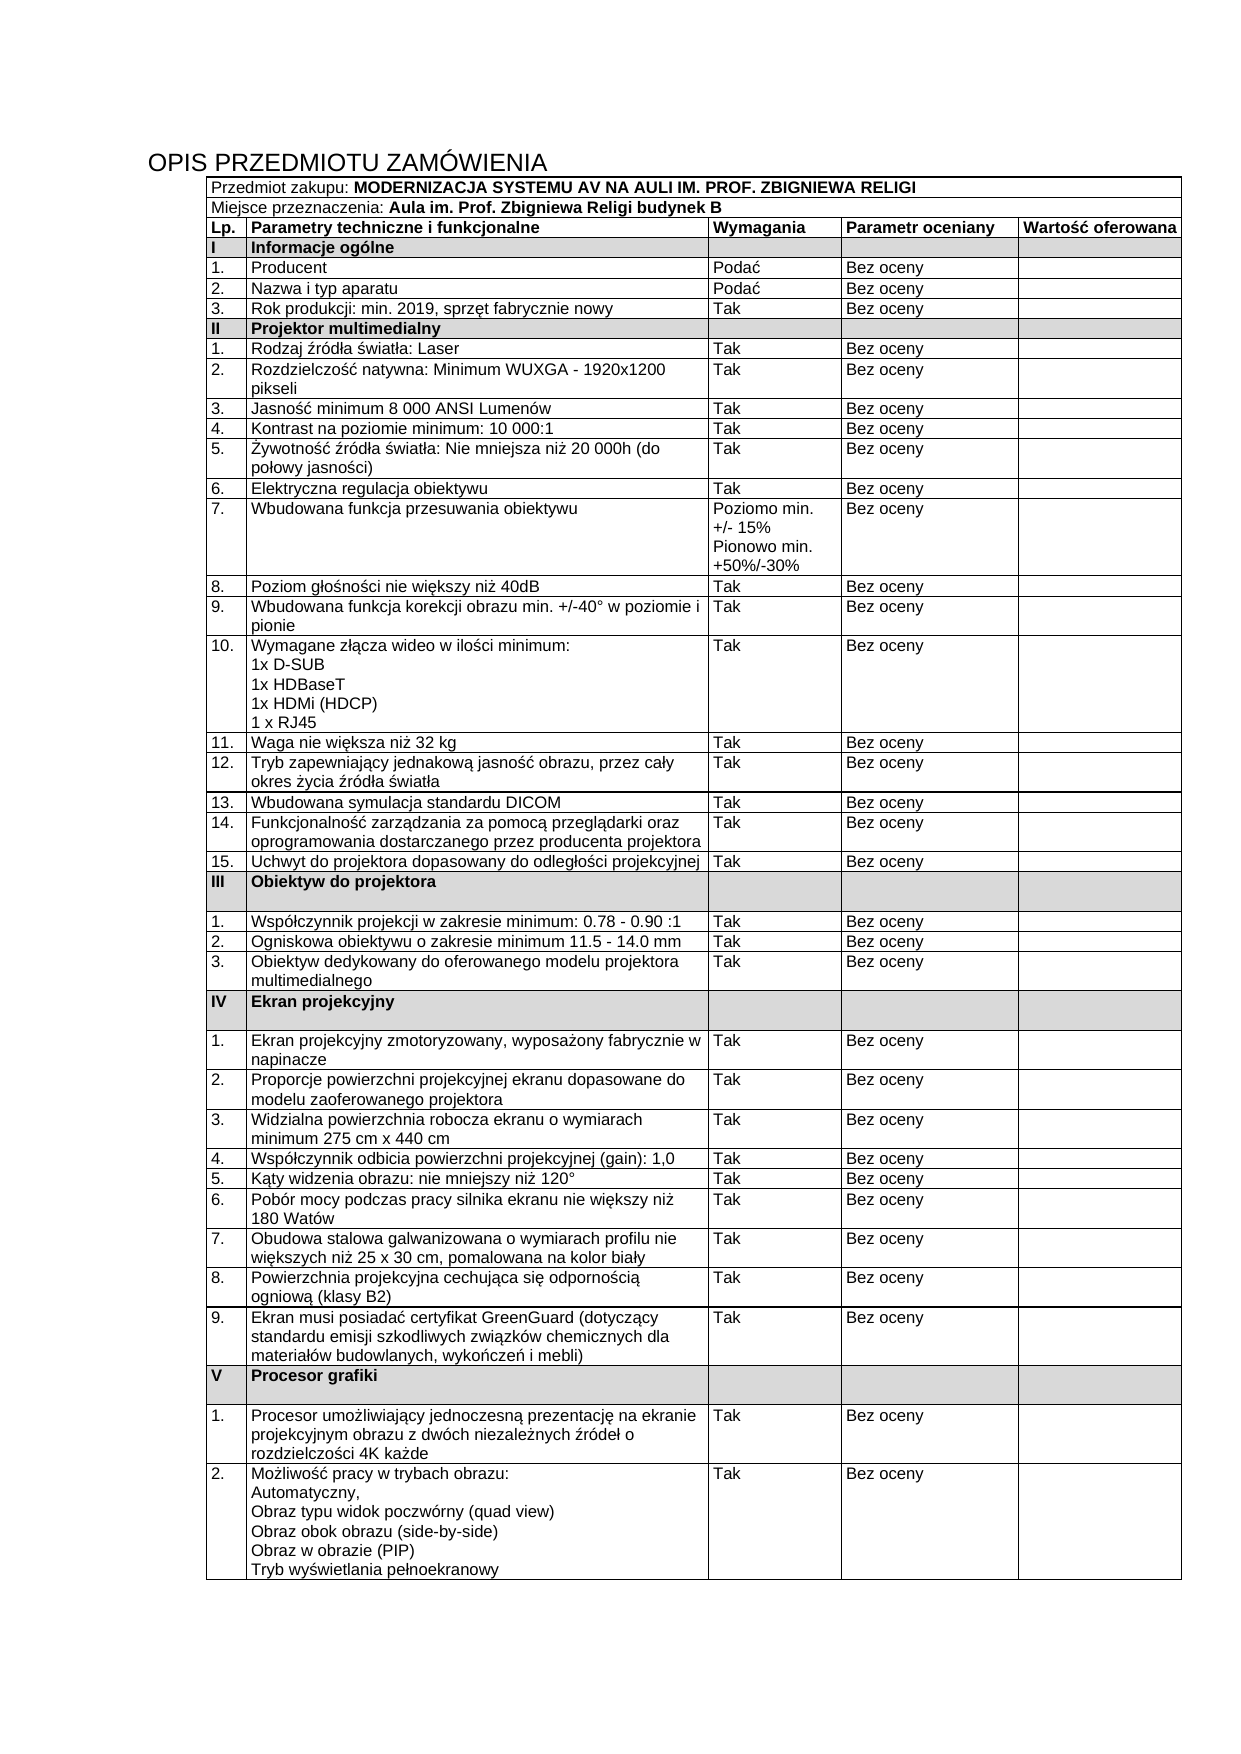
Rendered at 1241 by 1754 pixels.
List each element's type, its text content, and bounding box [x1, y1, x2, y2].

table_cell V [207, 1366, 246, 1404]
table_cell Tak [709, 479, 841, 498]
table_cell Tak [709, 1405, 841, 1463]
table_cell [1019, 419, 1181, 438]
table_cell [842, 872, 1018, 911]
table_cell [207, 733, 246, 752]
table_cell [1019, 952, 1181, 990]
table_cell Tak [709, 912, 841, 931]
table_cell Bez oceny [842, 359, 1018, 398]
table_cell Bez oceny [842, 932, 1018, 951]
table_cell [207, 339, 246, 358]
table_cell Bez oceny [842, 1229, 1018, 1267]
table_cell Tak [709, 952, 841, 990]
table_cell [1019, 1308, 1181, 1365]
table_cell Tak [709, 1110, 841, 1148]
table_cell Tryb zapewniający jednakową jasność obrazu, przez cały okres życia źródła światła [247, 753, 708, 791]
table_cell Bez oceny [842, 1189, 1018, 1228]
table_cell Projektor multimedialny [247, 319, 708, 338]
table_cell III [207, 872, 246, 911]
table_cell Tak [709, 753, 841, 791]
table_cell Bez oceny [842, 419, 1018, 438]
table_cell Podać [709, 279, 841, 298]
table_cell Wbudowana funkcja przesuwania obiektywu [247, 499, 708, 575]
table_cell Obiektyw do projektora [247, 872, 708, 911]
table_cell Współczynnik projekcji w zakresie minimum: 0.78 - 0.90 :1 [247, 912, 708, 931]
table_cell Ekran projekcyjny zmotoryzowany, wyposażony fabrycznie w napinacze [247, 1031, 708, 1069]
table_cell [1019, 852, 1181, 871]
table_cell Jasność minimum 8 000 ANSI Lumenów [247, 399, 708, 418]
table_cell Wymagania [709, 218, 841, 237]
table_cell [1019, 1169, 1181, 1188]
table_cell [207, 932, 246, 951]
table_cell Parametr oceniany [842, 218, 1018, 237]
table_cell [1019, 636, 1181, 732]
table_cell [207, 1110, 246, 1148]
table_cell IV [207, 991, 246, 1030]
table_cell Tak [709, 1268, 841, 1306]
table_cell Bez oceny [842, 1110, 1018, 1148]
table_cell [207, 1229, 246, 1267]
table_cell Bez oceny [842, 1405, 1018, 1463]
table_cell Miejsce przeznaczenia: Aula im. Prof. Zbigniewa Religi budynek B [207, 198, 1181, 217]
table_cell Bez oceny [842, 912, 1018, 931]
table_cell Bez oceny [842, 813, 1018, 851]
table_cell [1019, 576, 1181, 596]
table_cell [1019, 1110, 1181, 1148]
table_cell Bez oceny [842, 952, 1018, 990]
table_cell Funkcjonalność zarządzania za pomocą przeglądarki oraz oprogramowania dostarczanego przez producenta projektora [247, 813, 708, 851]
table_cell [207, 813, 246, 851]
table_cell Tak [709, 1070, 841, 1108]
table_cell [1019, 258, 1181, 277]
table_cell Wbudowana symulacja standardu DICOM [247, 793, 708, 812]
table_cell Tak [709, 339, 841, 358]
table_cell Bez oceny [842, 299, 1018, 318]
table_cell [1019, 793, 1181, 812]
table_cell [709, 238, 841, 257]
table_cell Tak [709, 636, 841, 732]
table_cell Bez oceny [842, 1268, 1018, 1306]
table_cell [1019, 1070, 1181, 1108]
table_cell Bez oceny [842, 479, 1018, 498]
table_cell [207, 279, 246, 298]
table_cell [207, 1149, 246, 1168]
table_cell [709, 319, 841, 338]
table_cell [207, 299, 246, 318]
table_cell [207, 852, 246, 871]
table_cell Tak [709, 1031, 841, 1069]
table_cell Obiektyw dedykowany do oferowanego modelu projektora multimedialnego [247, 952, 708, 990]
table_cell Powierzchnia projekcyjna cechująca się odpornością ogniową (klasy B2) [247, 1268, 708, 1306]
table_cell Tak [709, 793, 841, 812]
table_cell [1019, 733, 1181, 752]
table_cell [207, 1189, 246, 1228]
table_cell Widzialna powierzchnia robocza ekranu o wymiarach minimum 275 cm x 440 cm [247, 1110, 708, 1148]
table_cell [709, 991, 841, 1030]
table_cell [1019, 1031, 1181, 1069]
table_cell Kąty widzenia obrazu: nie mniejszy niż 120° [247, 1169, 708, 1188]
table_cell Bez oceny [842, 279, 1018, 298]
table_cell Ekran projekcyjny [247, 991, 708, 1030]
table_cell [207, 399, 246, 418]
table_cell Elektryczna regulacja obiektywu [247, 479, 708, 498]
table_cell Tak [709, 1308, 841, 1365]
table_cell Nazwa i typ aparatu [247, 279, 708, 298]
table_cell Tak [709, 299, 841, 318]
table_cell Wartość oferowana [1019, 218, 1181, 237]
table_cell Informacje ogólne [247, 238, 708, 257]
table_cell Bez oceny [842, 1031, 1018, 1069]
table_cell Podać [709, 258, 841, 277]
table_cell [1019, 339, 1181, 358]
table_cell [1019, 1149, 1181, 1168]
table_cell Ekran musi posiadać certyfikat GreenGuard (dotyczący standardu emisji szkodliwych związków chemicznych dla materiałów budowlanych, wykończeń i mebli) [247, 1308, 708, 1365]
table_cell [1019, 1268, 1181, 1306]
table_cell [207, 1031, 246, 1069]
table_cell I [207, 238, 246, 257]
table_cell [207, 439, 246, 477]
table_cell II [207, 319, 246, 338]
table_cell [207, 793, 246, 812]
table_cell [1019, 359, 1181, 398]
table_cell Parametry techniczne i funkcjonalne [247, 218, 708, 237]
table_cell [1019, 813, 1181, 851]
table_cell Waga nie większa niż 32 kg [247, 733, 708, 752]
table_cell Rozdzielczość natywna: Minimum WUXGA - 1920x1200 pikseli [247, 359, 708, 398]
table_cell [207, 576, 246, 596]
table_cell [1019, 912, 1181, 931]
table_cell [1019, 991, 1181, 1030]
table_cell Bez oceny [842, 636, 1018, 732]
table_cell [1019, 1464, 1181, 1579]
table_cell [842, 991, 1018, 1030]
table_cell [1019, 1366, 1181, 1404]
table_cell Tak [709, 576, 841, 596]
table_cell Lp. [207, 218, 246, 237]
table_cell [1019, 932, 1181, 951]
table_cell Tak [709, 1149, 841, 1168]
table_cell [207, 1405, 246, 1463]
table_cell Bez oceny [842, 339, 1018, 358]
table_cell [207, 912, 246, 931]
table_cell Tak [709, 932, 841, 951]
table_cell Bez oceny [842, 793, 1018, 812]
table_cell [1019, 872, 1181, 911]
table_cell Bez oceny [842, 597, 1018, 635]
table_cell Wymagane złącza wideo w ilości minimum: 1x D-SUB 1x HDBaseT 1x HDMi (HDCP) 1 x RJ45 [247, 636, 708, 732]
table_cell [207, 1464, 246, 1579]
text OPIS PRZEDMIOTU ZAMÓWIENIA [148, 148, 1093, 176]
table_cell [842, 238, 1018, 257]
table_cell [207, 479, 246, 498]
table_cell [207, 1268, 246, 1306]
table_cell [1019, 753, 1181, 791]
table_cell Tak [709, 439, 841, 477]
table_cell [1019, 1189, 1181, 1228]
table_cell Bez oceny [842, 258, 1018, 277]
table_cell [842, 1366, 1018, 1404]
table_cell [1019, 1405, 1181, 1463]
table_cell [709, 872, 841, 911]
table_cell Ogniskowa obiektywu o zakresie minimum 11.5 - 14.0 mm [247, 932, 708, 951]
table_cell Bez oceny [842, 1169, 1018, 1188]
table_cell Bez oceny [842, 733, 1018, 752]
table_cell Bez oceny [842, 753, 1018, 791]
table_cell Bez oceny [842, 1070, 1018, 1108]
table_cell Poziomo min. +/- 15% Pionowo min. +50%/-30% [709, 499, 841, 575]
table_cell [207, 258, 246, 277]
table_cell Obudowa stalowa galwanizowana o wymiarach profilu nie większych niż 25 x 30 cm, pomalowana na kolor biały [247, 1229, 708, 1267]
table_cell Tak [709, 399, 841, 418]
table_cell [207, 597, 246, 635]
table_cell [1019, 238, 1181, 257]
table_cell Wbudowana funkcja korekcji obrazu min. +/-40° w poziomie i pionie [247, 597, 708, 635]
table_cell [207, 1169, 246, 1188]
table_cell Tak [709, 597, 841, 635]
table_cell Kontrast na poziomie minimum: 10 000:1 [247, 419, 708, 438]
table_cell Tak [709, 733, 841, 752]
table_cell [1019, 279, 1181, 298]
table_cell [207, 1308, 246, 1365]
table_cell Tak [709, 359, 841, 398]
table_cell Tak [709, 1169, 841, 1188]
table_cell [207, 419, 246, 438]
table_cell [1019, 399, 1181, 418]
table_cell Proporcje powierzchni projekcyjnej ekranu dopasowane do modelu zaoferowanego projektora [247, 1070, 708, 1108]
table_cell Tak [709, 1189, 841, 1228]
table_cell Tak [709, 1464, 841, 1579]
table_cell Bez oceny [842, 499, 1018, 575]
table_cell Bez oceny [842, 1149, 1018, 1168]
table_cell [842, 319, 1018, 338]
table_header Przedmiot zakupu: MODERNIZACJA SYSTEMU AV NA AULI IM. PROF. ZBIGNIEWA RELIGI [207, 178, 1181, 197]
table_cell Tak [709, 1229, 841, 1267]
table_cell Rodzaj źródła światła: Laser [247, 339, 708, 358]
table_cell Bez oceny [842, 1464, 1018, 1579]
table_cell Bez oceny [842, 576, 1018, 596]
table_cell [207, 1070, 246, 1108]
table_cell [1019, 499, 1181, 575]
table_cell Rok produkcji: min. 2019, sprzęt fabrycznie nowy [247, 299, 708, 318]
table_cell [207, 636, 246, 732]
table_cell [1019, 479, 1181, 498]
table_cell Tak [709, 419, 841, 438]
table_cell [207, 753, 246, 791]
table_cell Bez oceny [842, 1308, 1018, 1365]
table_cell [1019, 597, 1181, 635]
table_cell [1019, 439, 1181, 477]
table_cell [1019, 1229, 1181, 1267]
table_cell Procesor umożliwiający jednoczesną prezentację na ekranie projekcyjnym obrazu z dwóch niezależnych źródeł o rozdzielczości 4K każde [247, 1405, 708, 1463]
table_cell Żywotność źródła światła: Nie mniejsza niż 20 000h (do połowy jasności) [247, 439, 708, 477]
table_cell [207, 499, 246, 575]
table_cell Tak [709, 852, 841, 871]
table_cell Współczynnik odbicia powierzchni projekcyjnej (gain): 1,0 [247, 1149, 708, 1168]
table_cell Możliwość pracy w trybach obrazu: Automatyczny, Obraz typu widok poczwórny (quad view) Obraz obok obrazu (side-by-side) Obraz w obrazie (PIP) Tryb wyświetlania pełnoekranowy [247, 1464, 708, 1579]
table_cell [709, 1366, 841, 1404]
table_cell [1019, 319, 1181, 338]
table_cell Bez oceny [842, 439, 1018, 477]
table_cell Poziom głośności nie większy niż 40dB [247, 576, 708, 596]
table_cell Tak [709, 813, 841, 851]
table_cell Pobór mocy podczas pracy silnika ekranu nie większy niż 180 Watów [247, 1189, 708, 1228]
table_cell Procesor grafiki [247, 1366, 708, 1404]
table_cell Uchwyt do projektora dopasowany do odległości projekcyjnej [247, 852, 708, 871]
table_cell [1019, 299, 1181, 318]
table_cell [207, 952, 246, 990]
table_cell Producent [247, 258, 708, 277]
table_cell Bez oceny [842, 852, 1018, 871]
table_cell [207, 359, 246, 398]
table_cell Bez oceny [842, 399, 1018, 418]
